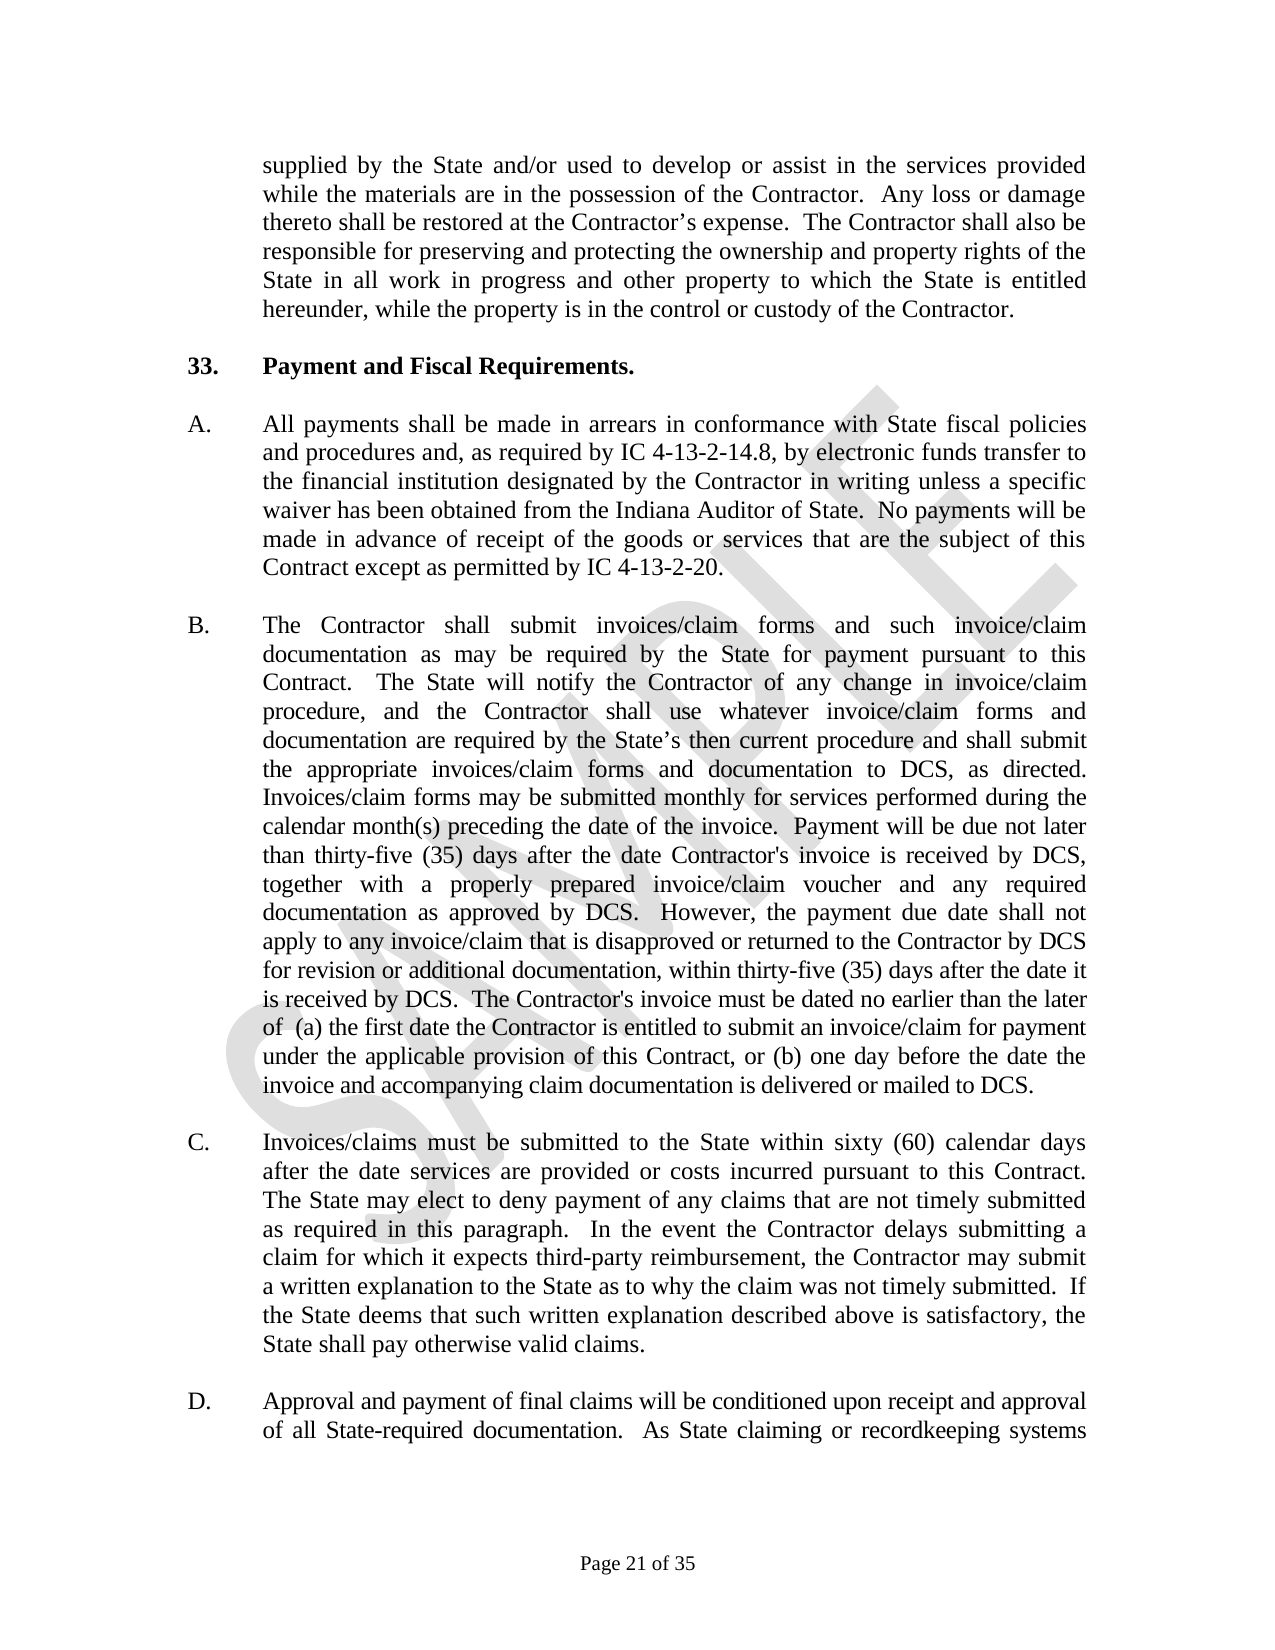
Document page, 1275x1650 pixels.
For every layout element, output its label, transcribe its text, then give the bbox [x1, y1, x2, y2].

text C. Invoices/claims must be submitted to the State within sixty (60) calendar days after the date services are provided or costs incurred pursuant to this Contract. The State may elect to deny payment of any claims that are not timely submitted as required in this paragraph. In the event the Contractor delays submitting a claim for which it expects third-party reimbursement, the Contractor may submit a written explanation to the State as to why the claim was not timely submitted. If the State deems that such written explanation described above is satisfactory, the State shall pay otherwise valid claims. [187, 1127, 1087, 1357]
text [187, 150, 1087, 322]
text A. All payments shall be made in arrears in conformance with State fiscal policies and procedures and, as required by IC 4-13-2-14.8, by electronic funds transfer to the financial institution designated by the Contractor in writing unless a specific waiver has been obtained from the Indiana Auditor of State. No payments will be made in advance of receipt of the goods or services that are the subject of this Contract except as permitted by IC 4-13-2-20. [187, 409, 1087, 581]
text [187, 1386, 1087, 1444]
text B. The Contractor shall submit invoices/claim forms and such invoice/claim documentation as may be required by the State for payment pursuant to this Contract. The State will notify the Contractor of any change in invoice/claim procedure, and the Contractor shall use whatever invoice/claim forms and documentation are required by the State’s then current procedure and shall submit the appropriate invoices/claim forms and documentation to DCS, as directed. Invoices/claim forms may be submitted monthly for services performed during the calendar month(s) preceding the date of the invoice. Payment will be due not later than thirty-five (35) days after the date Contractor's invoice is received by DCS, together with a properly prepared invoice/claim voucher and any required documentation as approved by DCS. However, the payment due date shall not apply to any invoice/claim that is disapproved or returned to the Contractor by DCS for revision or additional documentation, within thirty-five (35) days after the date it is received by DCS. The Contractor's invoice must be dated no earlier than the later of (a) the first date the Contractor is entitled to submit an invoice/claim for payment under the applicable provision of this Contract, or (b) one day before the date the invoice and accompanying claim documentation is delivered or mailed to DCS. [187, 610, 1087, 1099]
text 33. Payment and Fiscal Requirements. [187, 351, 1087, 380]
